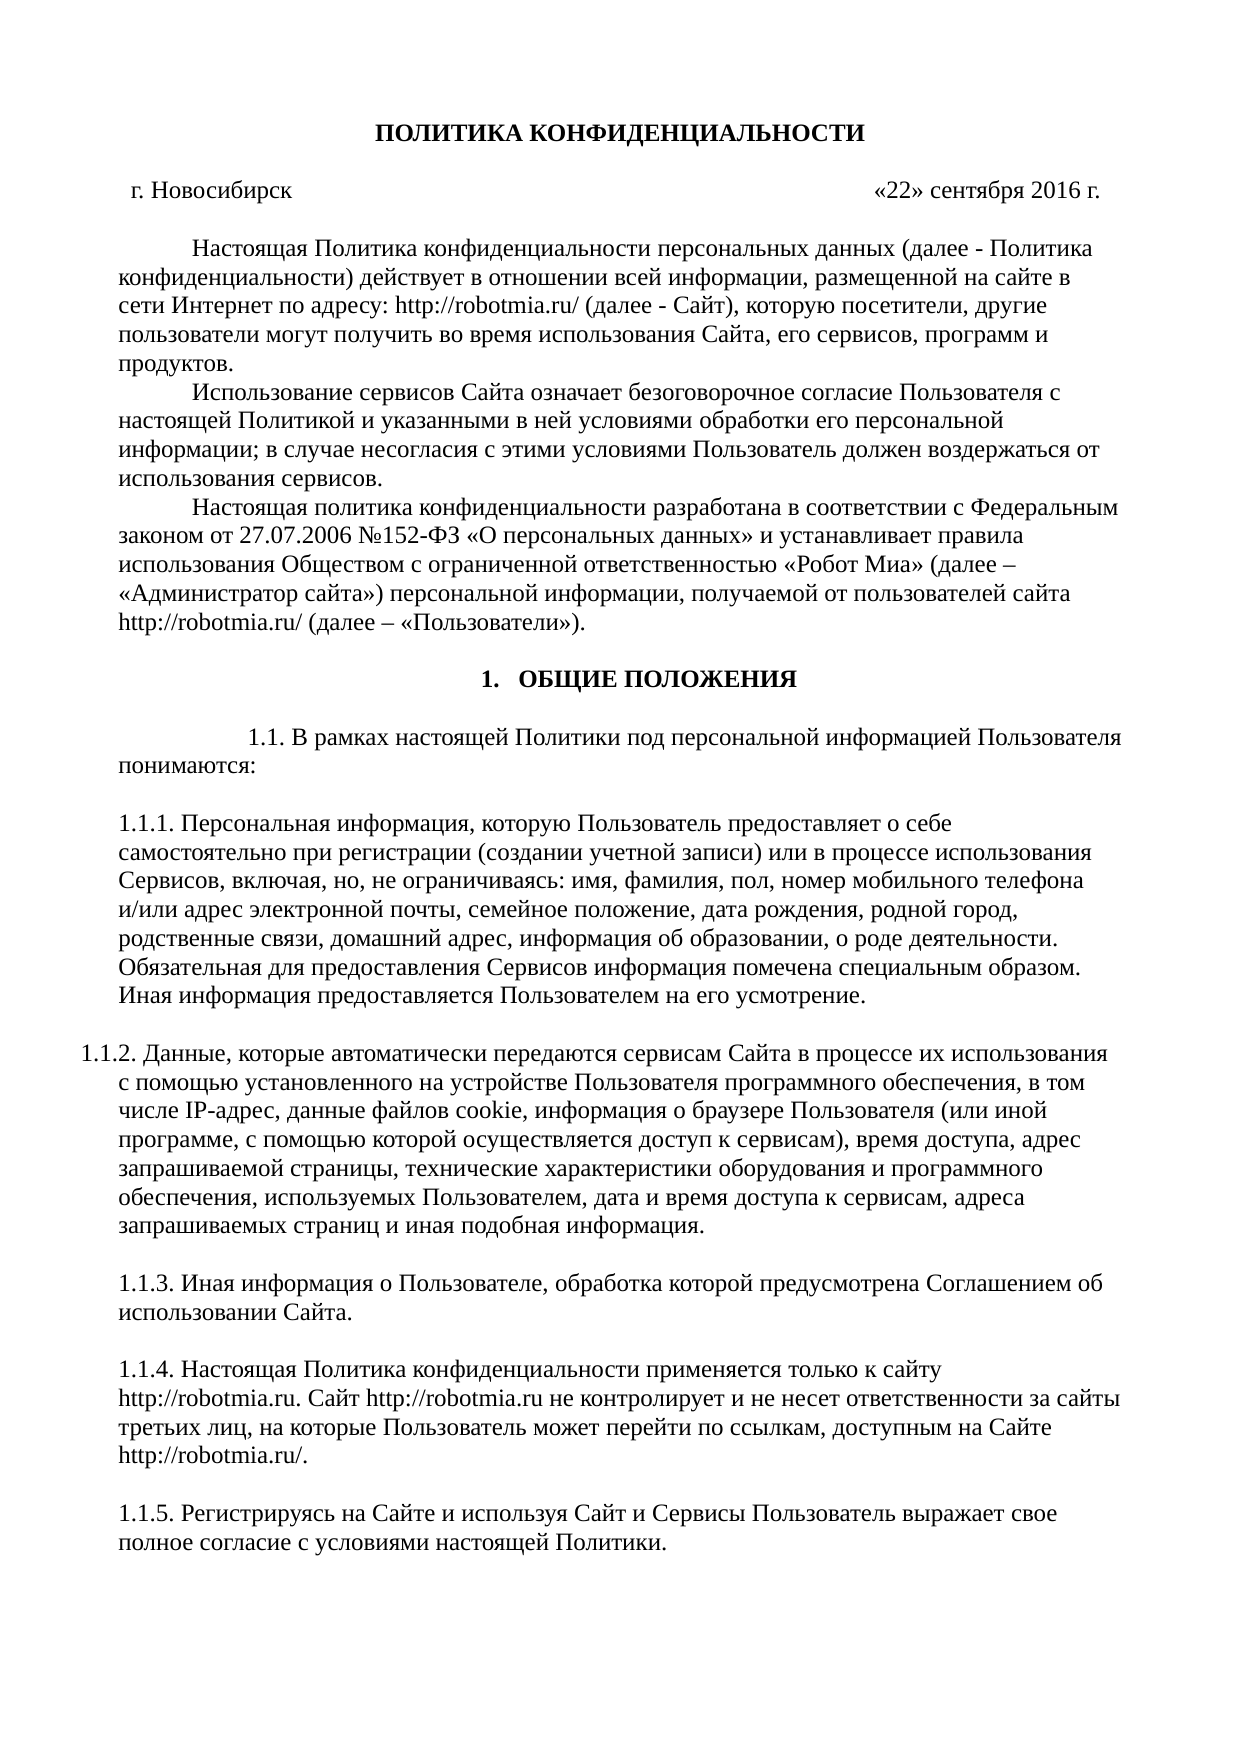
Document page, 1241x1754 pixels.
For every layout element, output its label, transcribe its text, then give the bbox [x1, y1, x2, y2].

text Настоящая политика конфиденциальности разработана в соответствии с Федеральным законом от 27.07.2006 №152-ФЗ «О персональных данных» и устанавливает правила использования Обществом с ограниченной ответственностью «Робот Миа» (далее – «Администратор сайта») персональной информации, получаемой от пользователей сайта http://robotmia.ru/ (далее – «Пользователи»). [118, 492, 1122, 636]
list ОБЩИЕ ПОЛОЖЕНИЯ [156, 664, 1122, 693]
text 1.1.1. Персональная информация, которую Пользователь предоставляет о себе самостоятельно при регистрации (создании учетной записи) или в процессе использования Сервисов, включая, но, не ограничиваясь: имя, фамилия, пол, номер мобильного телефона и/или адрес электронной почты, семейное положение, дата рождения, родной город, родственные связи, домашний адрес, информация об образовании, о роде деятельности. Обязательная для предоставления Сервисов информация помечена специальным образом. Иная информация предоставляется Пользователем на его усмотрение. [118, 808, 1122, 1009]
text 1.1. В рамках настоящей Политики под персональной информацией Пользователя понимаются: [118, 722, 1122, 779]
text Настоящая Политика конфиденциальности персональных данных (далее - Политика конфиденциальности) действует в отношении всей информации, размещенной на сайте в сети Интернет по адресу: http://robotmia.ru/ (далее - Сайт), которую посетители, другие пользователи могут получить во время использования Сайта, его сервисов, программ и продуктов. [118, 233, 1122, 377]
text 1.1.5. Регистрируясь на Сайте и используя Сайт и Сервисы Пользователь выражает свое полное согласие с условиями настоящей Политики. [118, 1498, 1122, 1556]
text 1.1.4. Настоящая Политика конфиденциальности применяется только к сайту http://robotmia.ru. Сайт http://robotmia.ru не контролирует и не несет ответственности за сайты третьих лиц, на которые Пользователь может перейти по ссылкам, доступным на Сайте http://robotmia.ru/. [118, 1354, 1122, 1469]
text Использование сервисов Сайта означает безоговорочное согласие Пользователя с настоящей Политикой и указанными в ней условиями обработки его персональной информации; в случае несогласия с этими условиями Пользователь должен воздержаться от использования сервисов. [118, 377, 1122, 492]
text ПОЛИТИКА КОНФИДЕНЦИАЛЬНОСТИ [118, 118, 1122, 147]
text 1.1.3. Иная информация о Пользователе, обработка которой предусмотрена Соглашением об использовании Сайта. [118, 1268, 1122, 1326]
text г. Новосибирск «22» сентября 2016 г. [118, 176, 1122, 204]
text 1.1.2. Данные, которые автоматически передаются сервисам Сайта в процессе их использования с помощью установленного на устройстве Пользователя программного обеспечения, в том числе IP-адрес, данные файлов cookie, информация о браузере Пользователя (или иной программе, с помощью которой осуществляется доступ к сервисам), время доступа, адрес запрашиваемой страницы, технические характеристики оборудования и программного обеспечения, используемых Пользователем, дата и время доступа к сервисам, адреса запрашиваемых страниц и иная подобная информация. [80, 1038, 1122, 1239]
